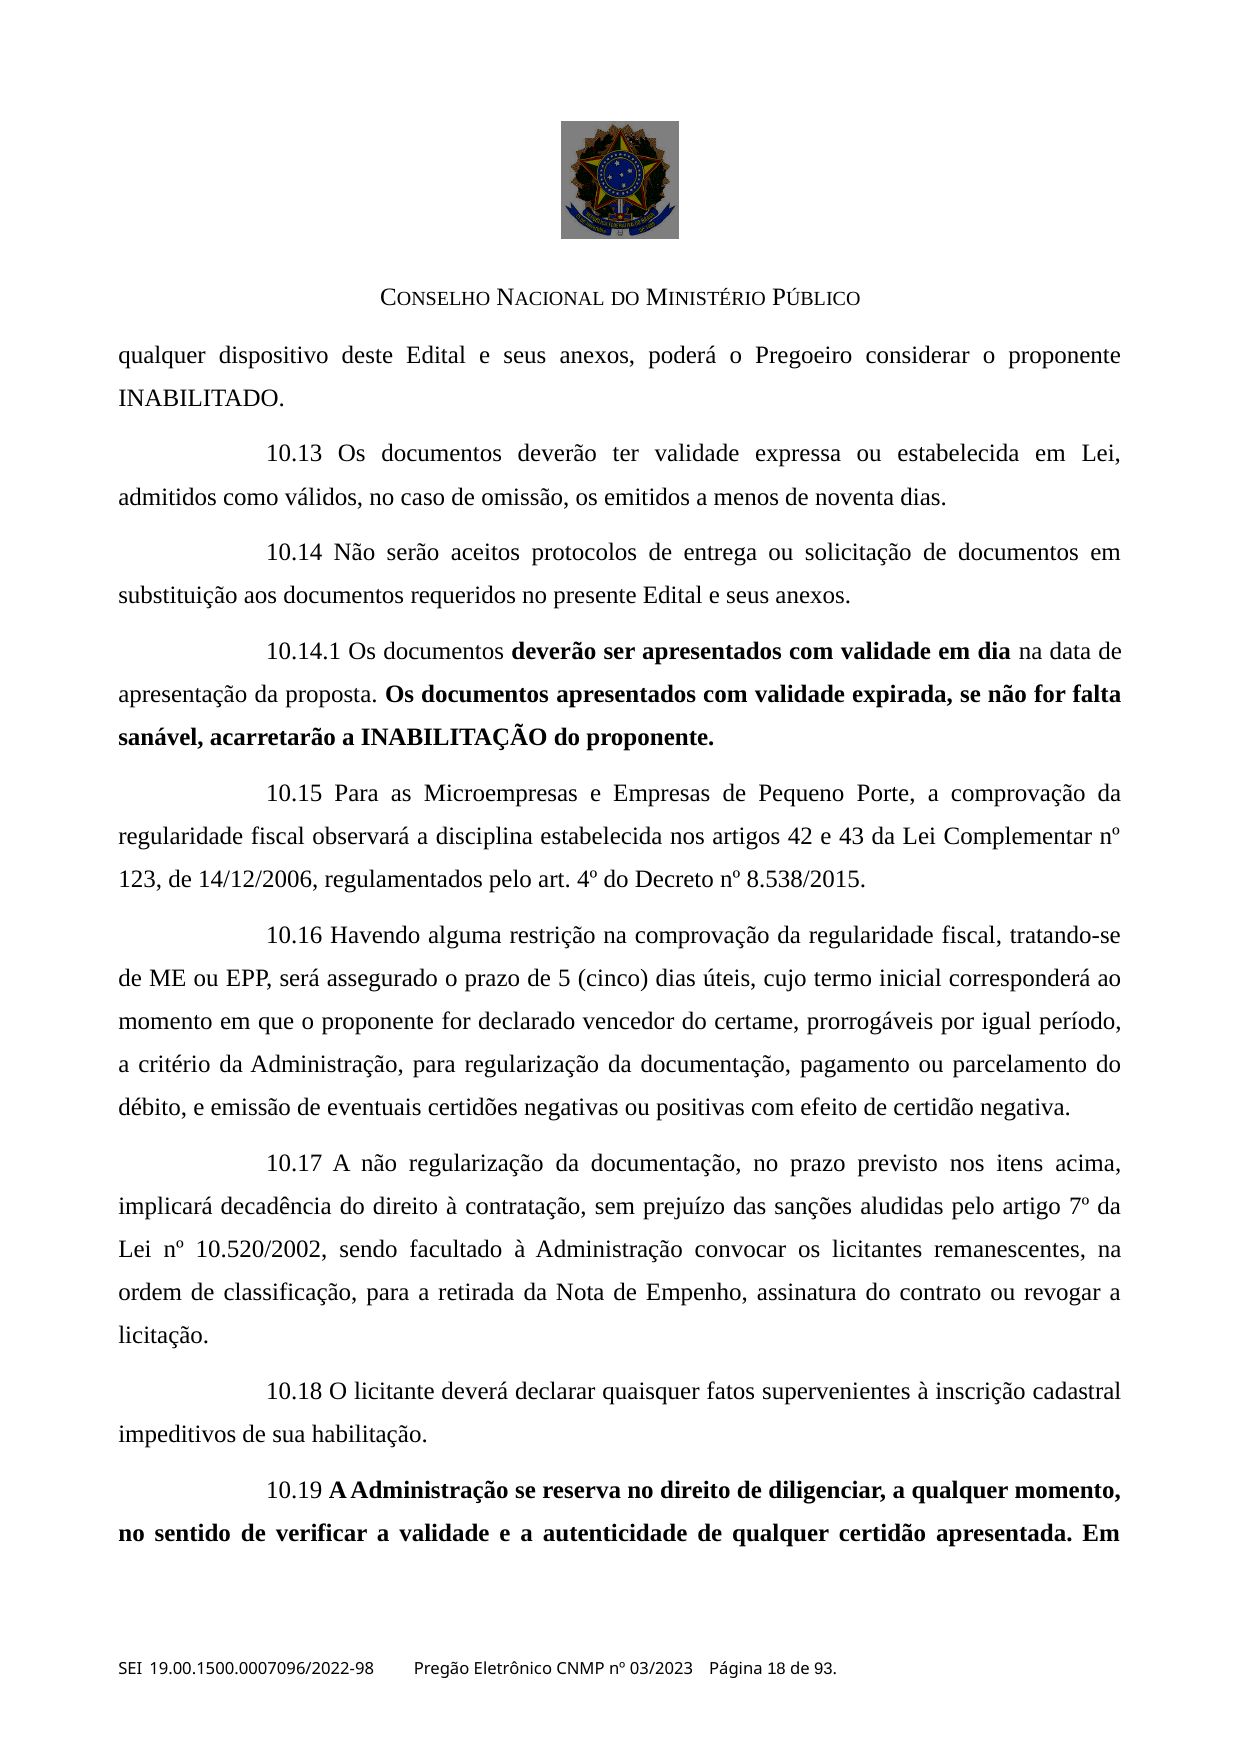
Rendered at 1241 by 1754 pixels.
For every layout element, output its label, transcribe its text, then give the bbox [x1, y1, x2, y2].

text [118, 1475, 1122, 1547]
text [118, 340, 1122, 412]
text 10.13 Os documentos deverão ter validade expressa ou estabelecida em Lei, admitidos como válidos, no caso de omissão, os emitidos a menos de noventa dias. [118, 438, 1122, 510]
text 10.14 Não serão aceitos protocolos de entrega ou solicitação de documentos em substituição aos documentos requeridos no presente Edital e seus anexos. [118, 537, 1122, 609]
text 10.17 A não regularização da documentação, no prazo previsto nos itens acima, implicará decadência do direito à contratação, sem prejuízo das sanções aludidas pelo artigo 7º da Lei nº 10.520/2002, sendo facultado à Administração convocar os licitantes remanescentes, na ordem de classificação, para a retirada da Nota de Empenho, assinatura do contrato ou revogar a licitação. [118, 1148, 1122, 1349]
text 10.14.1 Os documentos deverão ser apresentados com validade em dia na data de apresentação da proposta. Os documentos apresentados com validade expirada, se não for falta sanável, acarretarão a INABILITAÇÃO do proponente. [118, 636, 1122, 751]
text 10.16 Havendo alguma restrição na comprovação da regularidade fiscal, tratando-se de ME ou EPP, será assegurado o prazo de 5 (cinco) dias úteis, cujo termo inicial corresponderá ao momento em que o proponente for declarado vencedor do certame, prorrogáveis por igual período, a critério da Administração, para regularização da documentação, pagamento ou parcelamento do débito, e emissão de eventuais certidões negativas ou positivas com efeito de certidão negativa. [118, 920, 1122, 1121]
text 10.15 Para as Microempresas e Empresas de Pequeno Porte, a comprovação da regularidade fiscal observará a disciplina estabelecida nos artigos 42 e 43 da Lei Complementar nº 123, de 14/12/2006, regulamentados pelo art. 4º do Decreto nº 8.538/2015. [118, 778, 1122, 893]
text 10.18 O licitante deverá declarar quaisquer fatos supervenientes à inscrição cadastral impeditivos de sua habilitação. [118, 1376, 1122, 1448]
